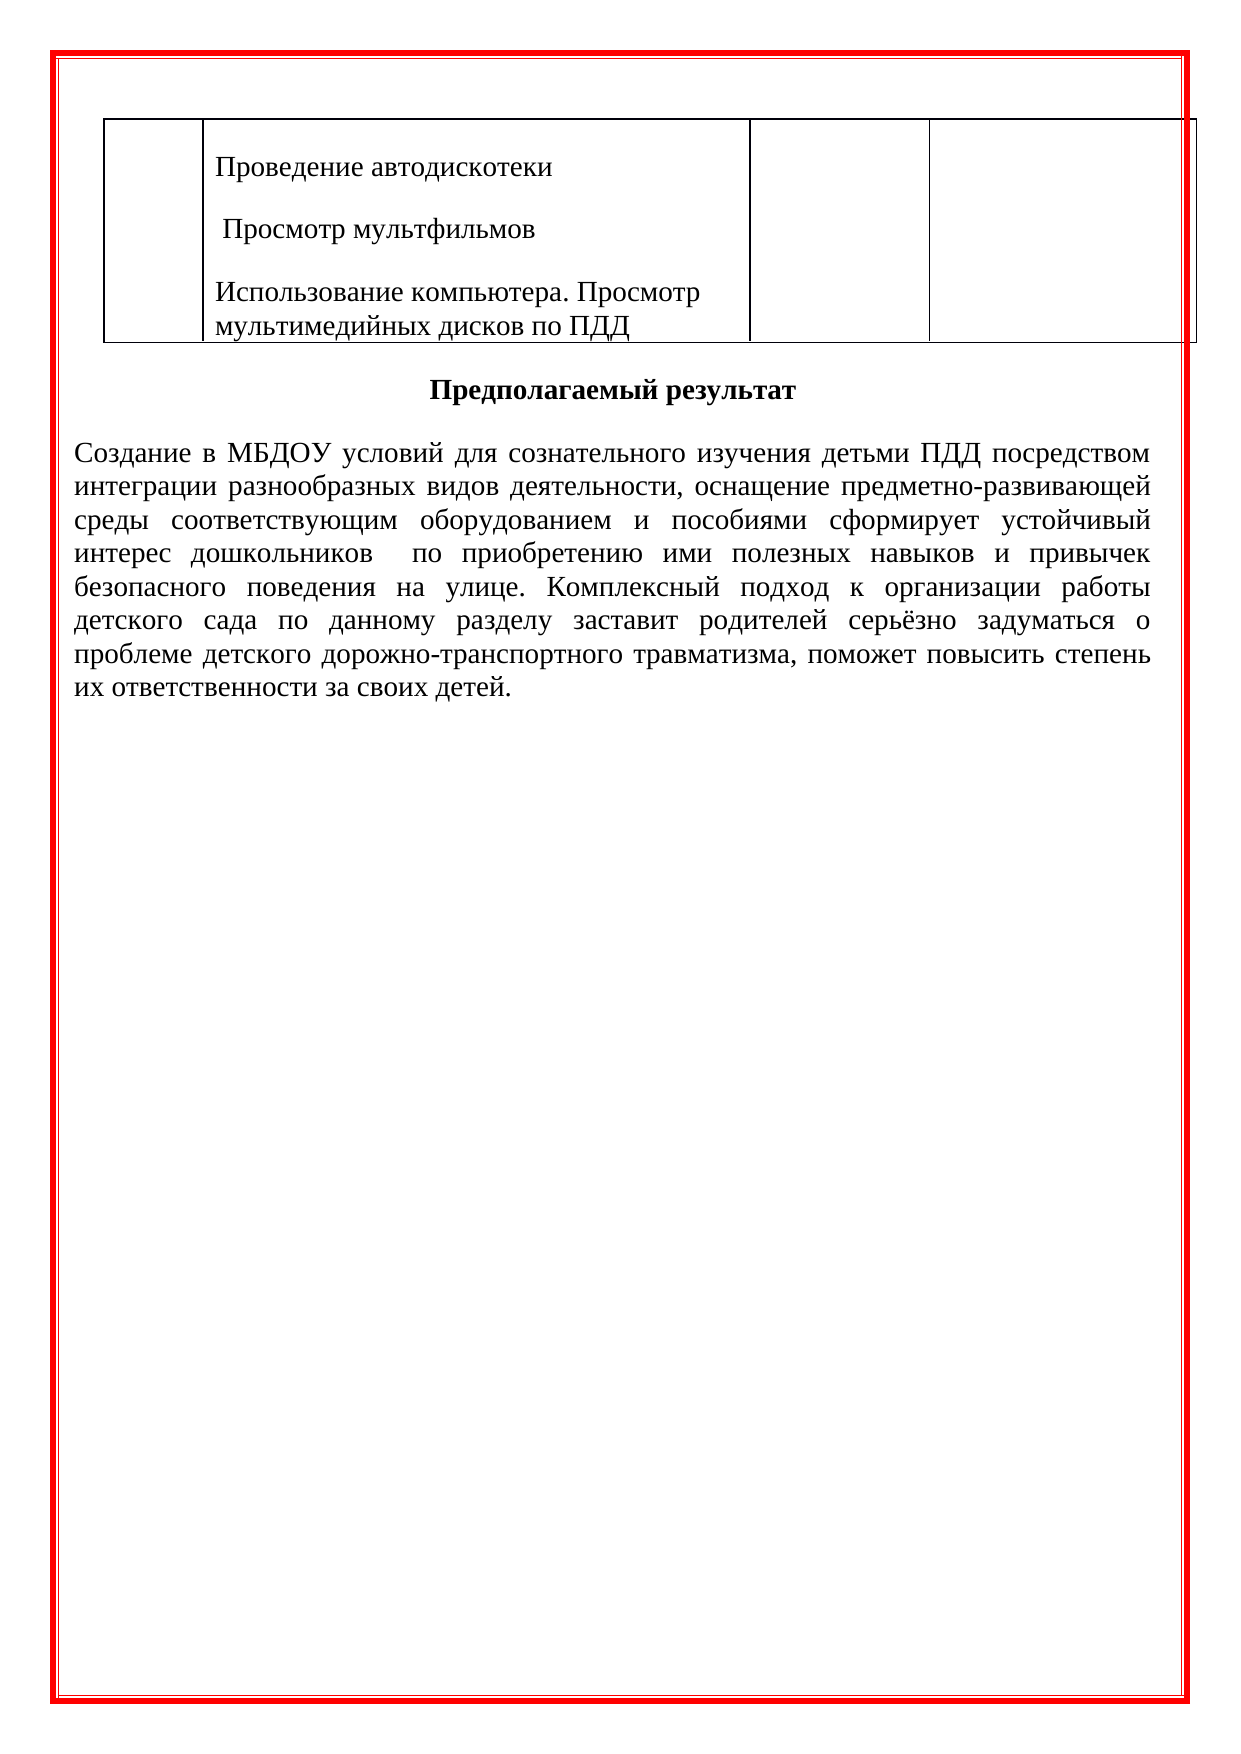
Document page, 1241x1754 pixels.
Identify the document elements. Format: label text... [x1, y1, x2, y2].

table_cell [930, 120, 1181, 341]
text Создание в МБДОУ условий для сознательного изучения детьми ПДД посредством интеграции разнообразных видов деятельности, оснащение предметно-развивающей среды соответствующим оборудованием и пособиями сформирует устойчивый интерес дошкольников по приобретению ими полезных навыков и привычек безопасного поведения на улице. Комплексный подход к организации работы детского сада по данному разделу заставит родителей серьёзно задуматься о проблеме детского дорожно-транспортного травматизма, поможет повысить степень их ответственности за своих детей. [74, 435, 1152, 703]
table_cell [751, 120, 929, 341]
table_cell 2. [105, 120, 202, 341]
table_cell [1190, 120, 1196, 341]
text Предполагаемый результат [74, 372, 1152, 406]
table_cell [204, 120, 749, 341]
